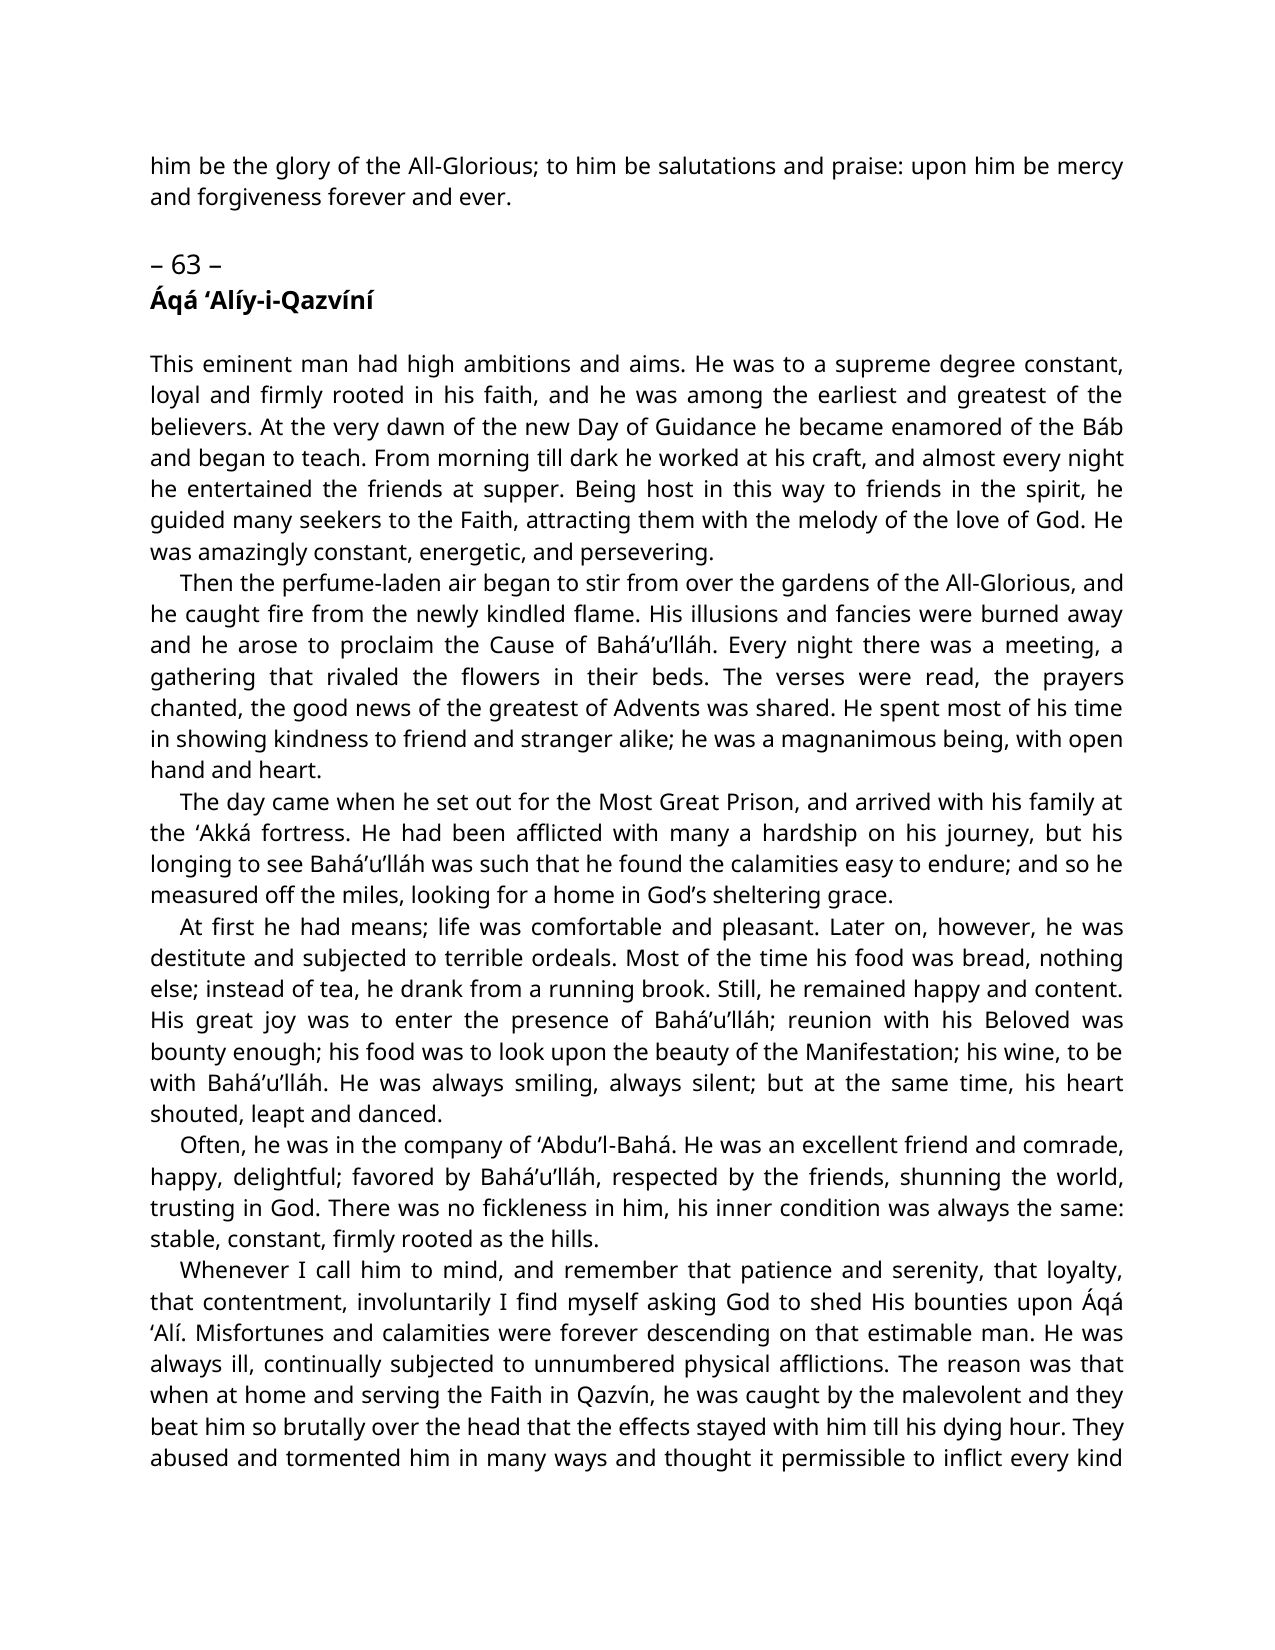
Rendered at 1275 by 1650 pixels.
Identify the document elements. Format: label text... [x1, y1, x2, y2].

text At first he had means; life was comfortable and pleasant. Later on, however, he was destitute and subjected to terrible ordeals. Most of the time his food was bread, nothing else; instead of tea, he drank from a running brook. Still, he remained happy and content. His great joy was to enter the presence of Bahá’u’lláh; reunion with his Beloved was bounty enough; his food was to look upon the beauty of the Manifestation; his wine, to be with Bahá’u’lláh. He was always smiling, always silent; but at the same time, his heart shouted, leapt and danced. [150, 911, 1125, 1129]
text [150, 1254, 1125, 1473]
text This eminent man had high ambitions and aims. He was to a supreme degree constant, loyal and firmly rooted in his faith, and he was among the earliest and greatest of the believers. At the very dawn of the new Day of Guidance he became enamored of the Báb and began to teach. From morning till dark he worked at his craft, and almost every night he entertained the friends at supper. Being host in this way to friends in the spirit, he guided many seekers to the Faith, attracting them with the melody of the love of God. He was amazingly constant, energetic, and persevering. [150, 348, 1125, 567]
text Then the perfume-laden air began to stir from over the gardens of the All-Glorious, and he caught fire from the newly kindled flame. His illusions and fancies were burned away and he arose to proclaim the Cause of Bahá’u’lláh. Every night there was a meeting, a gathering that rivaled the flowers in their beds. The verses were read, the prayers chanted, the good news of the greatest of Advents was shared. He spent most of his time in showing kindness to friend and stranger alike; he was a magnanimous being, with open hand and heart. [150, 567, 1125, 786]
text The day came when he set out for the Most Great Prison, and arrived with his family at the ‘Akká fortress. He had been afflicted with many a hardship on his journey, but his longing to see Bahá’u’lláh was such that he found the calamities easy to endure; and so he measured off the miles, looking for a home in God’s sheltering grace. [150, 786, 1125, 911]
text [150, 150, 1125, 212]
text Often, he was in the company of ‘Abdu’l‑Bahá. He was an excellent friend and comrade, happy, delightful; favored by Bahá’u’lláh, respected by the friends, shunning the world, trusting in God. There was no fickleness in him, his inner condition was always the same: stable, constant, firmly rooted as the hills. [150, 1129, 1125, 1254]
